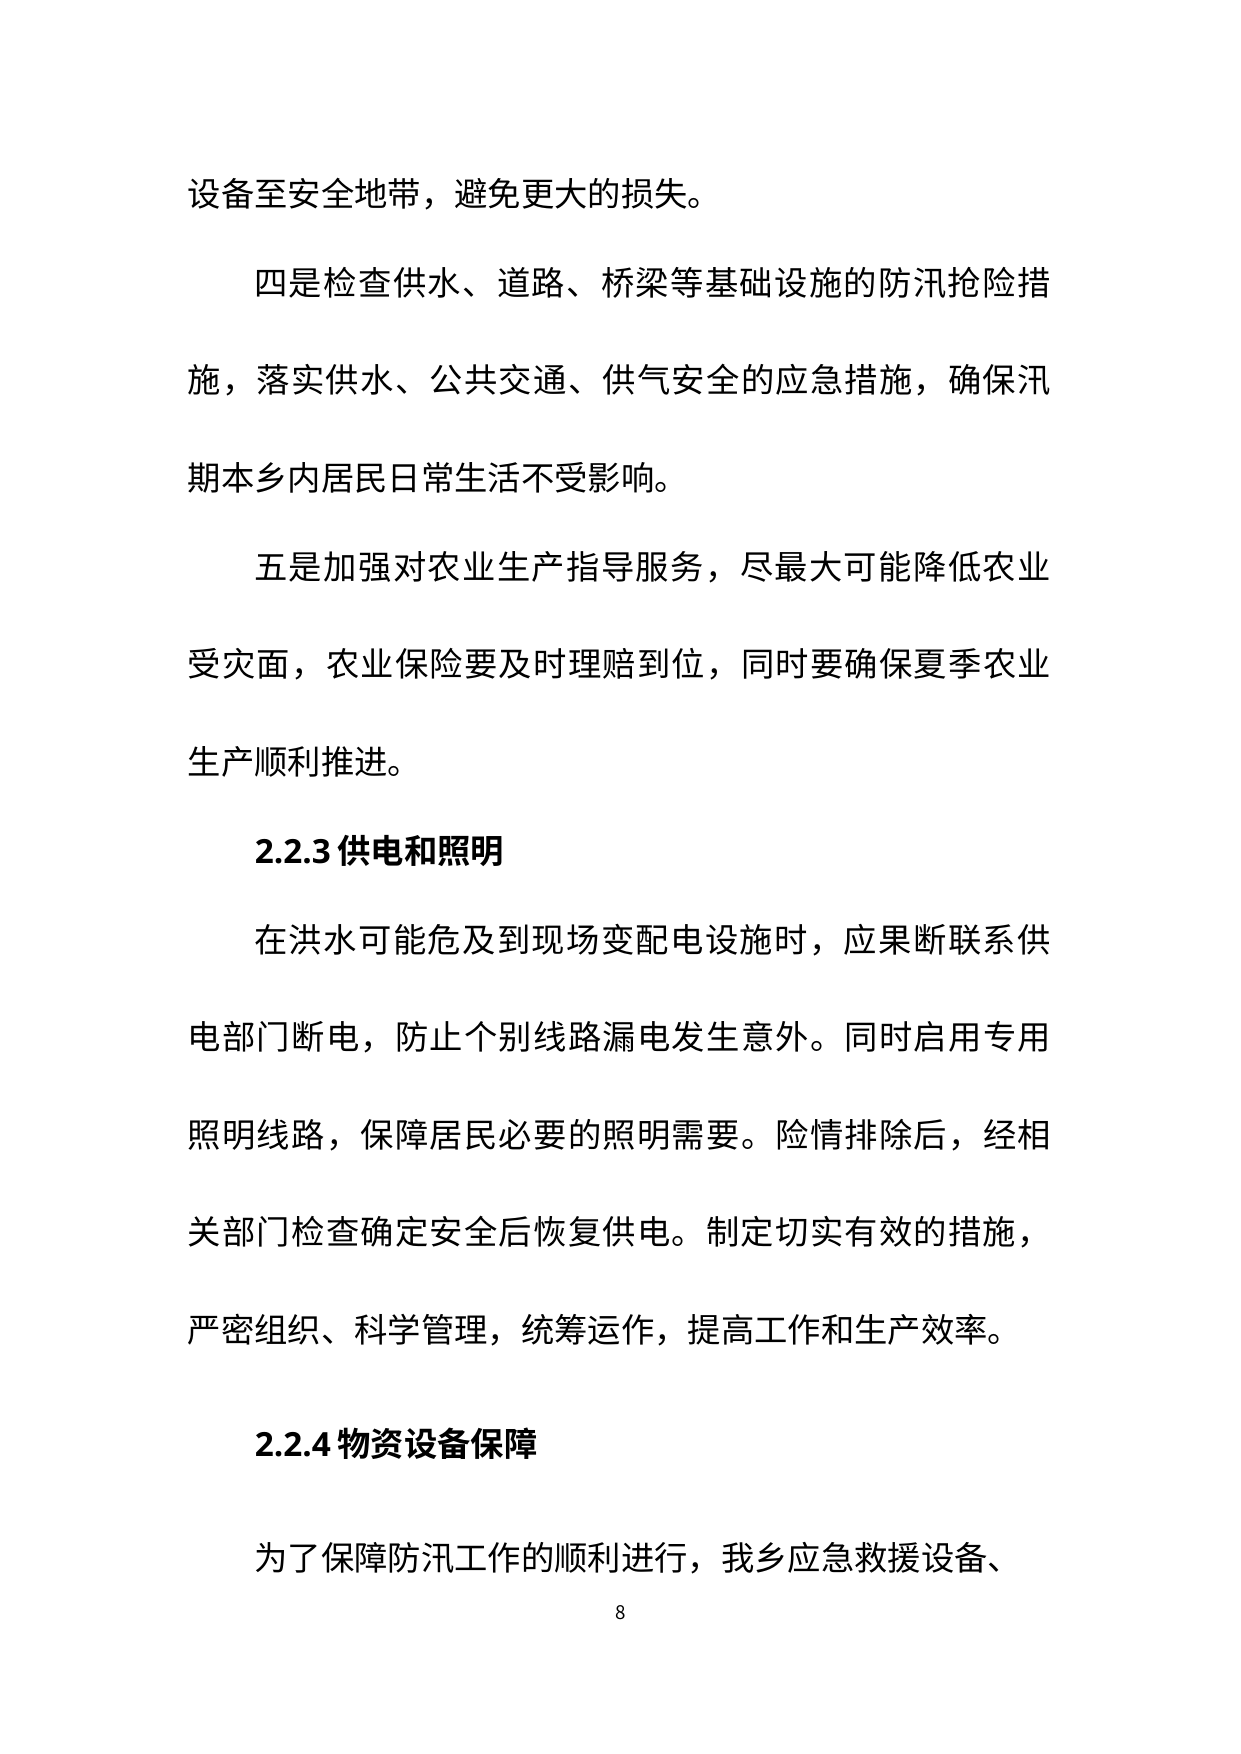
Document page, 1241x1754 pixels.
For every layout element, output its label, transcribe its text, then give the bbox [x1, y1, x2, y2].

text 2.2.3供电和照明 [187, 816, 1053, 881]
text 五是加强对农业生产指导服务，尽最大可能降低农业受灾面，农业保险要及时理赔到位，同时要确保夏季农业生产顺利推进。 [187, 532, 1053, 792]
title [187, 1523, 1031, 1588]
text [187, 159, 1053, 224]
title 2.2.4物资设备保障 [187, 1409, 1031, 1474]
text 在洪水可能危及到现场变配电设施时，应果断联系供电部门断电，防止个别线路漏电发生意外。同时启用专用照明线路，保障居民必要的照明需要。险情排除后，经相关部门检查确定安全后恢复供电。制定切实有效的措施，严密组织、科学管理，统筹运作，提高工作和生产效率。 [187, 905, 1053, 1360]
text 四是检查供水、道路、桥梁等基础设施的防汛抢险措施，落实供水、公共交通、供气安全的应急措施，确保汛期本乡内居民日常生活不受影响。 [187, 248, 1053, 508]
